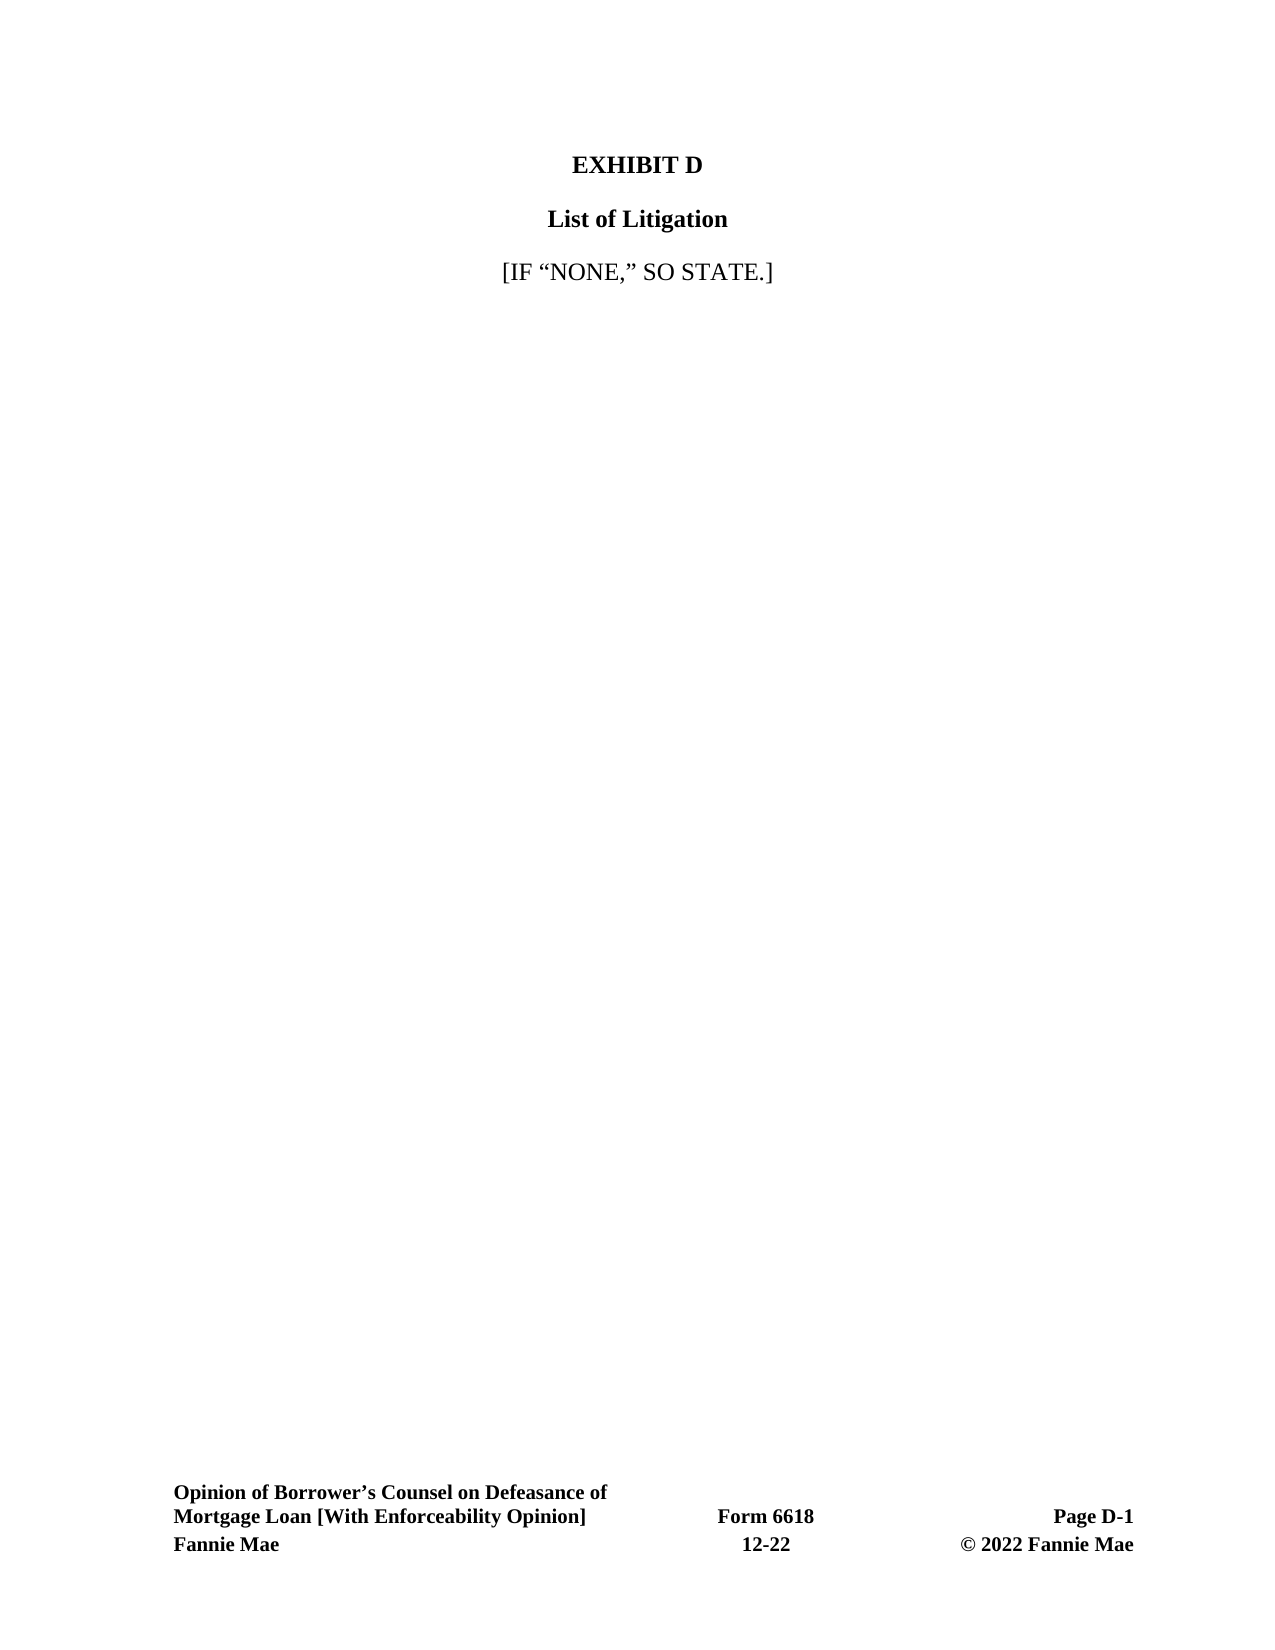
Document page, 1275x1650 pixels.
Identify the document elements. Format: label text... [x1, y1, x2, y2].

text List of Litigation [150, 204, 1125, 232]
text EXHIBIT D [150, 150, 1125, 179]
text [If “None,” so state.] [150, 257, 1125, 286]
